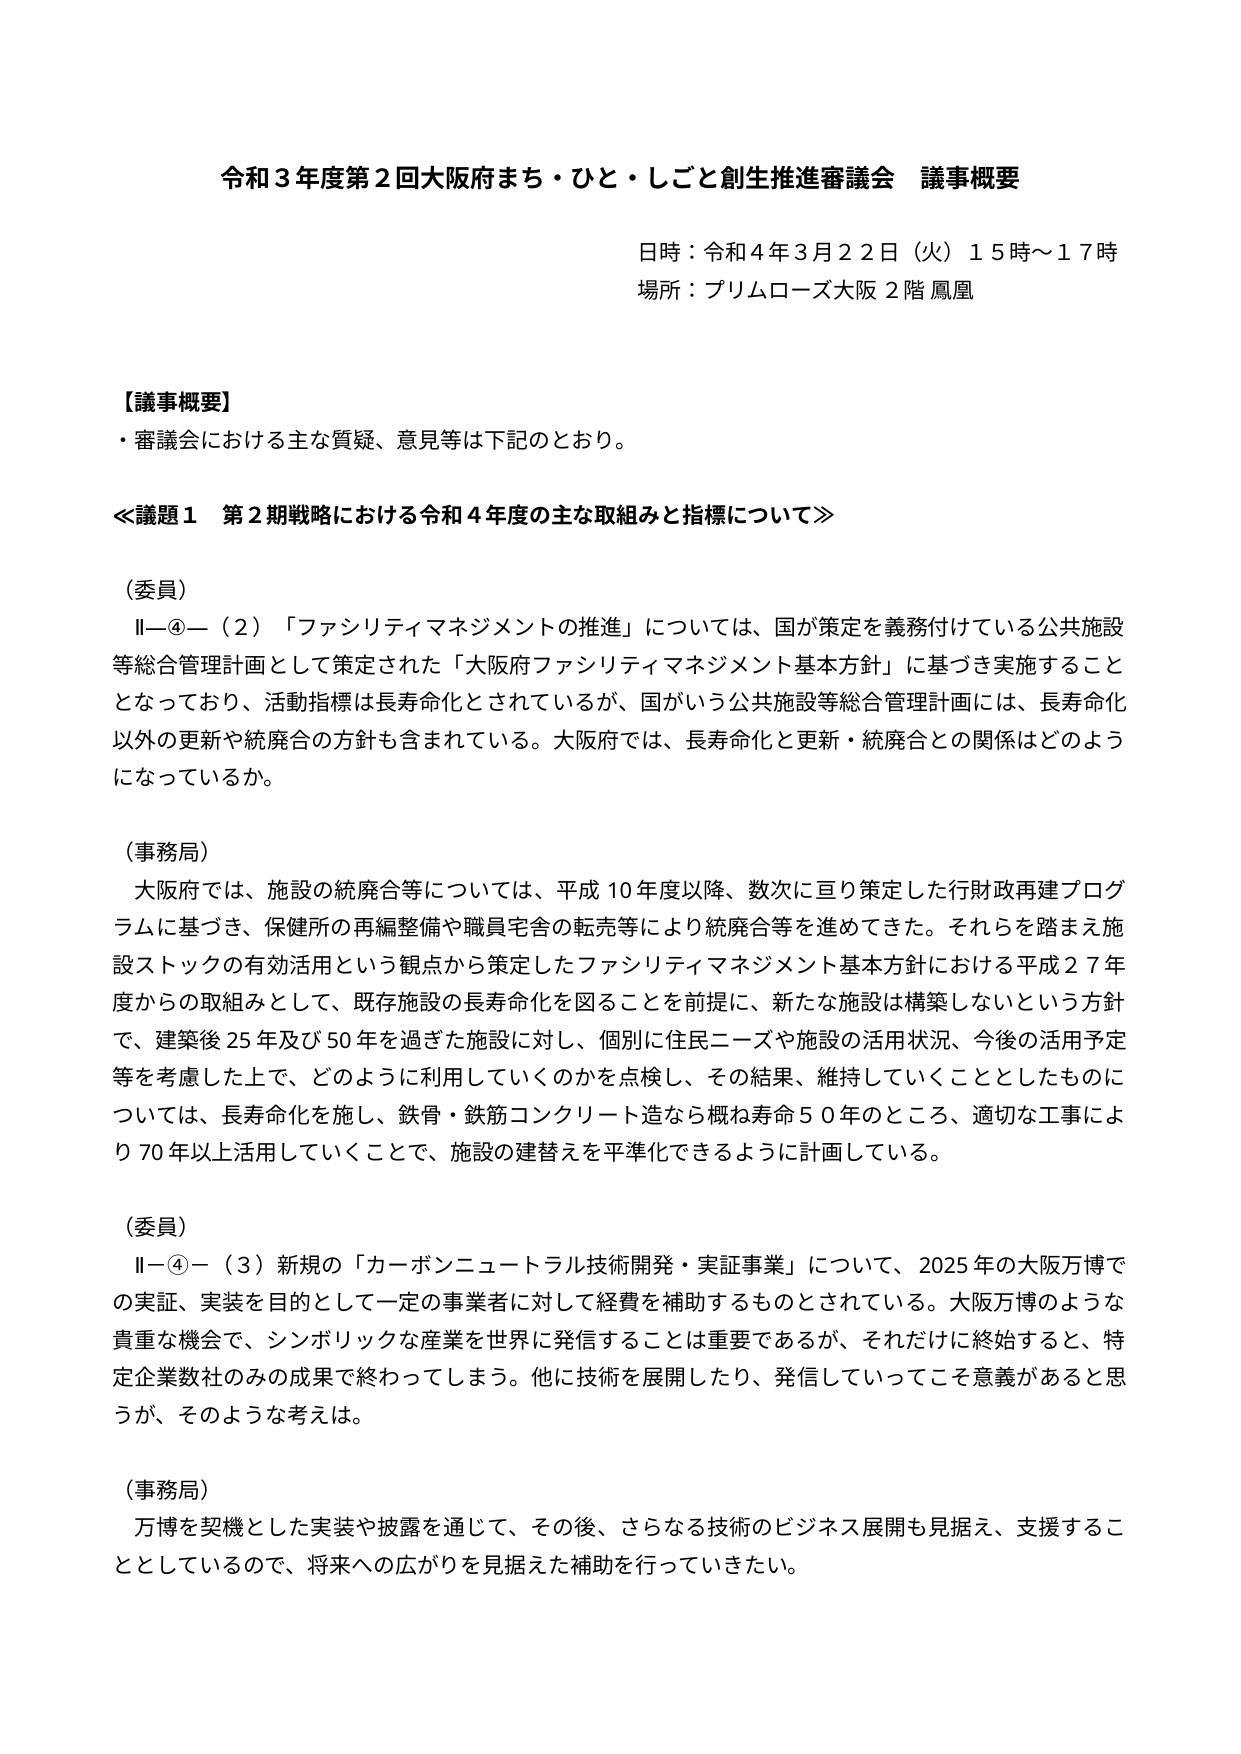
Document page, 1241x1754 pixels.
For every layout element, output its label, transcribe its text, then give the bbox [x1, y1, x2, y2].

text ≪議題１ 第２期戦略における令和４年度の主な取組みと指標について≫ [112, 495, 1128, 532]
text 日時：令和４年３月２２日（火）１５時～１７時 [112, 232, 1128, 270]
text （委員） [112, 1207, 1128, 1245]
text 大阪府では、施設の統廃合等については、平成10年度以降、数次に亘り策定した行財政再建プログラムに基づき、保健所の再編整備や職員宅舎の転売等により統廃合等を進めてきた。それらを踏まえ施設ストックの有効活用という観点から策定したファシリティマネジメント基本方針における平成２７年度からの取組みとして、既存施設の長寿命化を図ることを前提に、新たな施設は構築しないという方針で、建築後25年及び50年を過ぎた施設に対し、個別に住民ニーズや施設の活用状況、今後の活用予定等を考慮した上で、どのように利用していくのかを点検し、その結果、維持していくこととしたものについては、長寿命化を施し、鉄骨・鉄筋コンクリート造なら概ね寿命５０年のところ、適切な工事により70年以上活用していくことで、施設の建替えを平準化できるように計画している。 [112, 870, 1128, 1170]
text （事務局） [112, 832, 1128, 870]
text （委員） [112, 570, 1128, 607]
text Ⅱ―④―（２）「ファシリティマネジメントの推進」については、国が策定を義務付けている公共施設等総合管理計画として策定された「大阪府ファシリティマネジメント基本方針」に基づき実施することとなっており、活動指標は長寿命化とされているが、国がいう公共施設等総合管理計画には、長寿命化以外の更新や統廃合の方針も含まれている。大阪府では、長寿命化と更新・統廃合との関係はどのようになっているか。 [112, 607, 1128, 795]
text （事務局） [112, 1470, 1128, 1507]
text 令和３年度第２回大阪府まち・ひと・しごと創生推進審議会 議事概要 [112, 157, 1128, 195]
text 場所：プリムローズ大阪 ２階 鳳凰 [112, 270, 1128, 307]
text Ⅱ－④－（３）新規の「カーボンニュートラル技術開発・実証事業」について、2025年の大阪万博での実証、実装を目的として一定の事業者に対して経費を補助するものとされている。大阪万博のような貴重な機会で、シンボリックな産業を世界に発信することは重要であるが、それだけに終始すると、特定企業数社のみの成果で終わってしまう。他に技術を展開したり、発信していってこそ意義があると思うが、そのような考えは。 [112, 1245, 1128, 1432]
text ・審議会における主な質疑、意見等は下記のとおり。 [112, 420, 1128, 457]
text 【議事概要】 [112, 382, 1128, 420]
text 万博を契機とした実装や披露を通じて、その後、さらなる技術のビジネス展開も見据え、支援することとしているので、将来への広がりを見据えた補助を行っていきたい。 [112, 1507, 1128, 1582]
